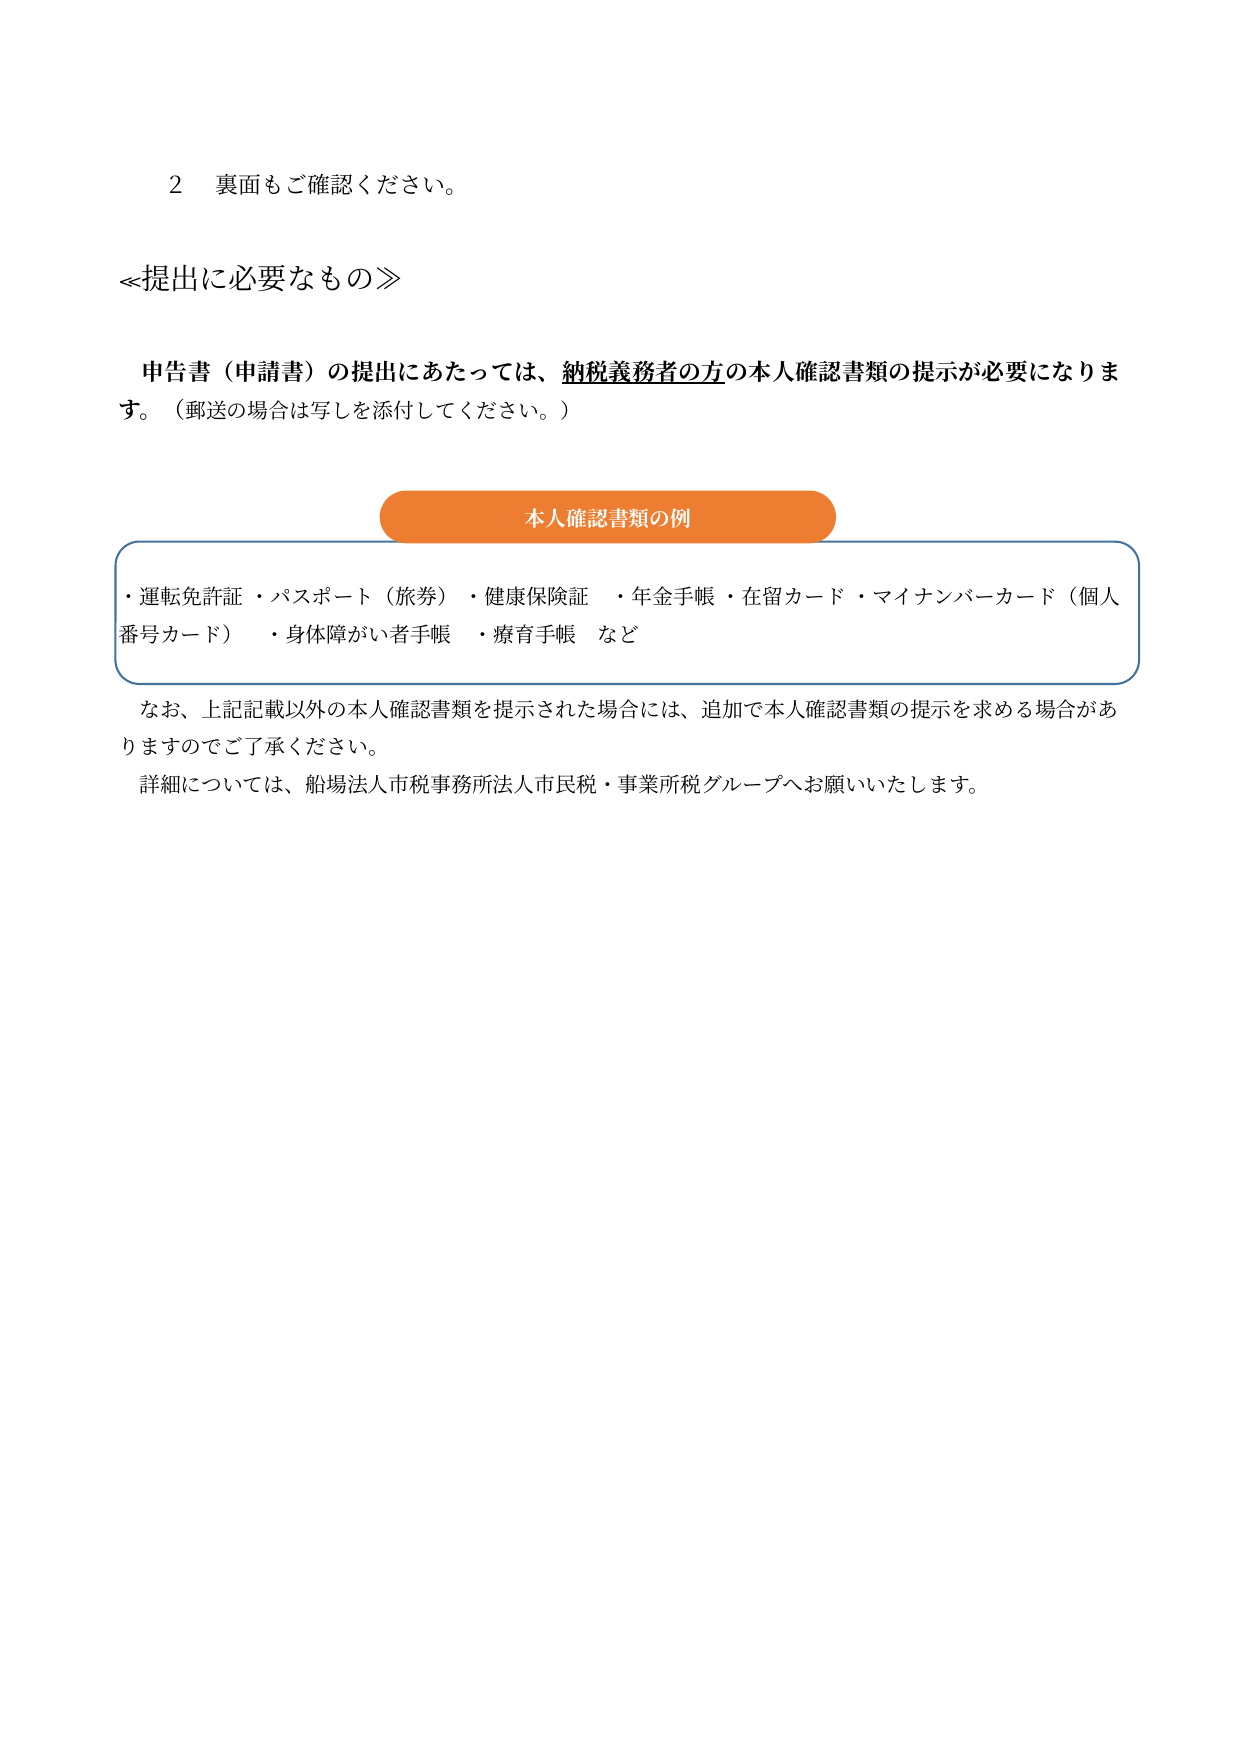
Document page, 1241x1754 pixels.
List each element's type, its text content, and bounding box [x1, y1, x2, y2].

text 申告書（申請書）の提出にあたっては、納税義務者の方の本人確認書類の提示が必要になります。（郵送の場合は写しを添付してください。） [118, 352, 1122, 427]
text ≪提出に必要なもの≫ [118, 239, 1122, 314]
text ・運転免許証 ・パスポート（旅券） ・健康保険証 ・年金手帳 ・在留カード ・マイナンバーカード（個人番号カード） ・身体障がい者手帳 ・療育手帳 など [118, 577, 1122, 652]
text なお、上記記載以外の本人確認書類を提示された場合には、追加で本人確認書類の提示を求める場合がありますのでご了承ください。 [118, 689, 1122, 764]
text 詳細については、船場法人市税事務所法人市民税・事業所税グループへお願いいたします。 [118, 764, 1122, 802]
text ２ 裏面もご確認ください。 [118, 164, 1122, 202]
